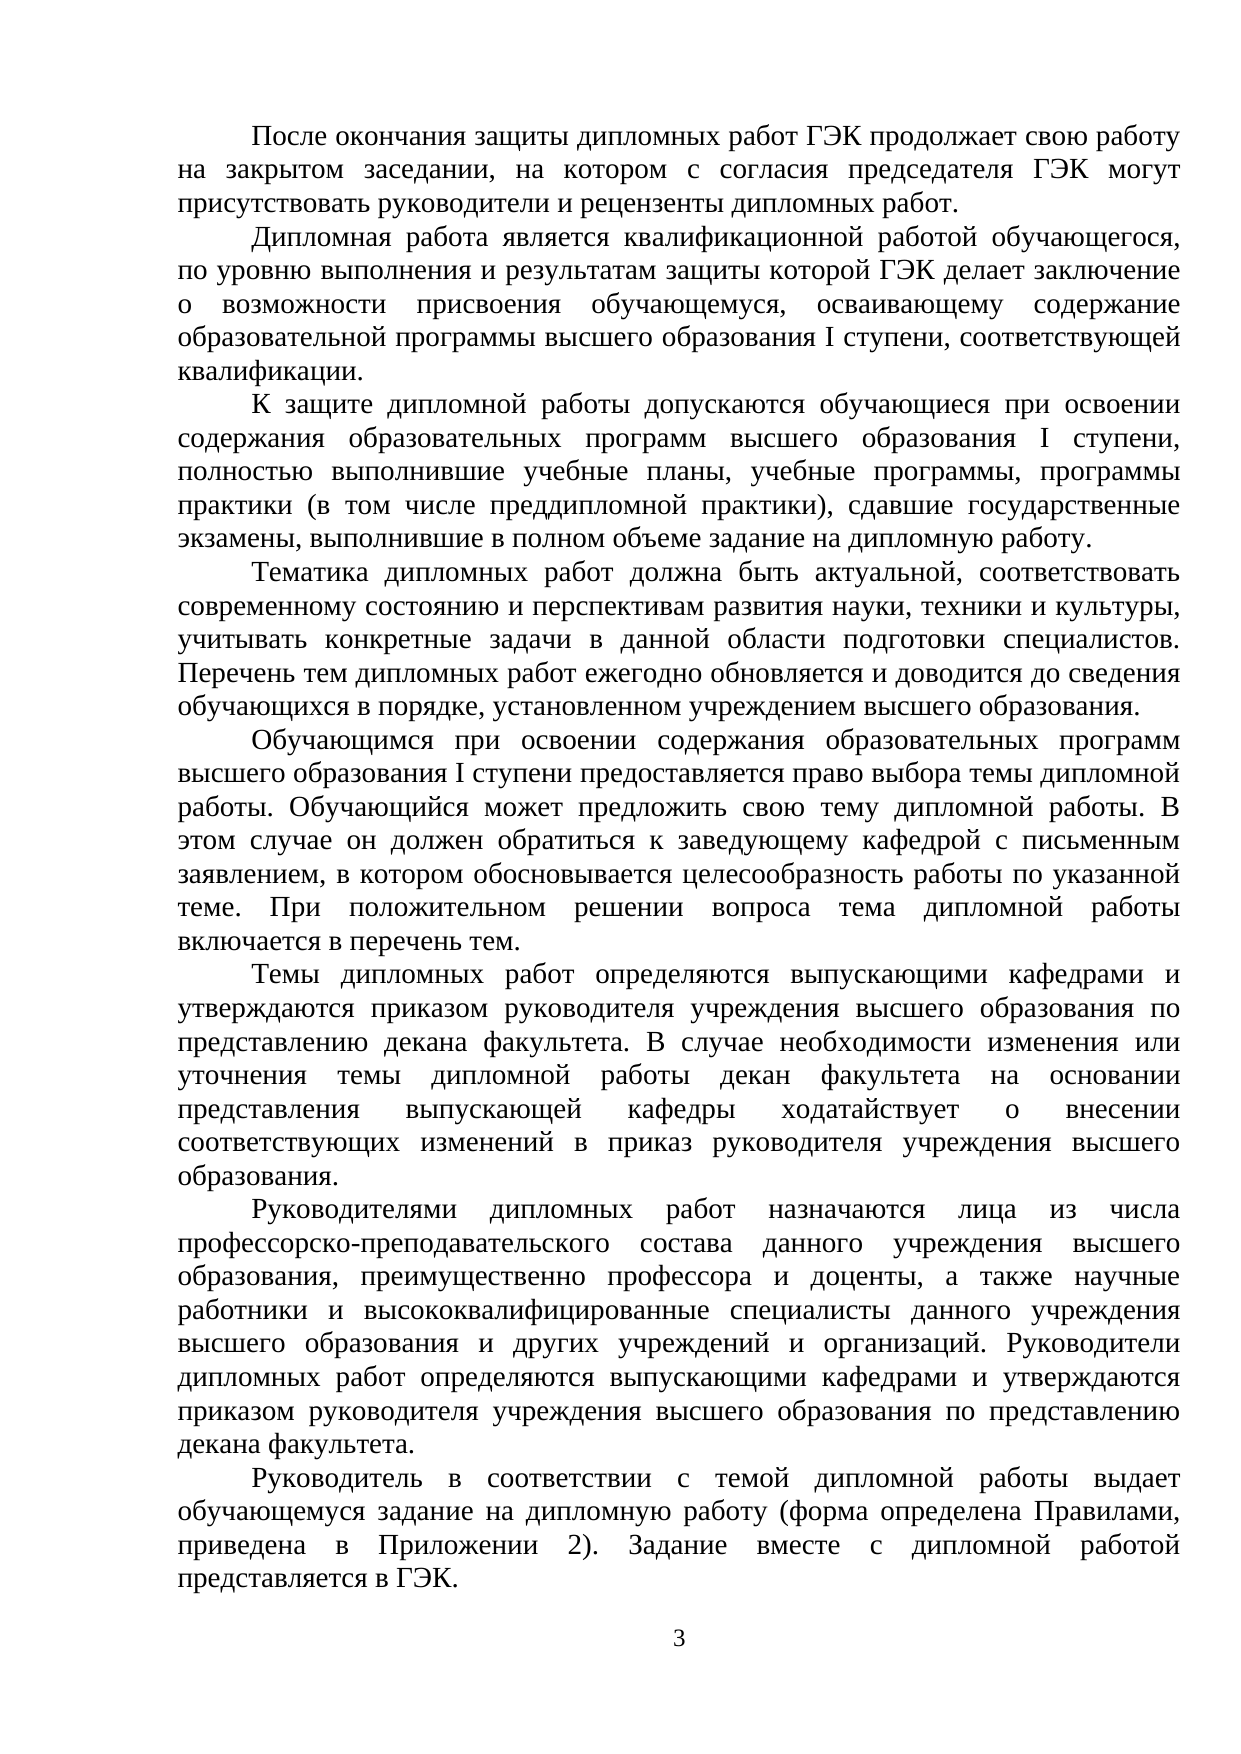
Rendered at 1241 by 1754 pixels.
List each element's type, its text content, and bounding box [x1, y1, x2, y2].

text Руководителями дипломных работ назначаются лица из числа профессорско-преподавательского состава данного учреждения высшего образования, преимущественно профессора и доценты, а также научные работники и высококвалифицированные специалисты данного учреждения высшего образования и других учреждений и организаций. Руководители дипломных работ определяются выпускающими кафедрами и утверждаются приказом руководителя учреждения высшего образования по представлению декана факультета. [177, 1191, 1181, 1460]
text После окончания защиты дипломных работ ГЭК продолжает свою работу на закрытом заседании, на котором с согласия председателя ГЭК могут присутствовать руководители и рецензенты дипломных работ. [177, 118, 1181, 219]
text Обучающимся при освоении содержания образовательных программ высшего образования I ступени предоставляется право выбора темы дипломной работы. Обучающийся может предложить свою тему дипломной работы. В этом случае он должен обратиться к заведующему кафедрой с письменным заявлением, в котором обосновывается целесообразность работы по указанной теме. При положительном решении вопроса тема дипломной работы включается в перечень тем. [177, 722, 1181, 957]
text Руководитель в соответствии с темой дипломной работы выдает обучающемуся задание на дипломную работу (форма определена Правилами, приведена в Приложении 2). Задание вместе с дипломной работой представляется в ГЭК. [177, 1460, 1181, 1594]
text Дипломная работа является квалификационной работой обучающегося, по уровню выполнения и результатам защиты которой ГЭК делает заключение о возможности присвоения обучающемуся, осваивающему содержание образовательной программы высшего образования I ступени, соответствующей квалификации. [177, 219, 1181, 386]
text Темы дипломных работ определяются выпускающими кафедрами и утверждаются приказом руководителя учреждения высшего образования по представлению декана факультета. В случае необходимости изменения или уточнения темы дипломной работы декан факультета на основании представления выпускающей кафедры ходатайствует о внесении соответствующих изменений в приказ руководителя учреждения высшего образования. [177, 957, 1181, 1191]
text К защите дипломной работы допускаются обучающиеся при освоении содержания образовательных программ высшего образования I ступени, полностью выполнившие учебные планы, учебные программы, программы практики (в том числе преддипломной практики), сдавшие государственные экзамены, выполнившие в полном объеме задание на дипломную работу. [177, 386, 1181, 554]
text Тематика дипломных работ должна быть актуальной, соответствовать современному состоянию и перспективам развития науки, техники и культуры, учитывать конкретные задачи в данной области подготовки специалистов. Перечень тем дипломных работ ежегодно обновляется и доводится до сведения обучающихся в порядке, установленном учреждением высшего образования. [177, 554, 1181, 722]
